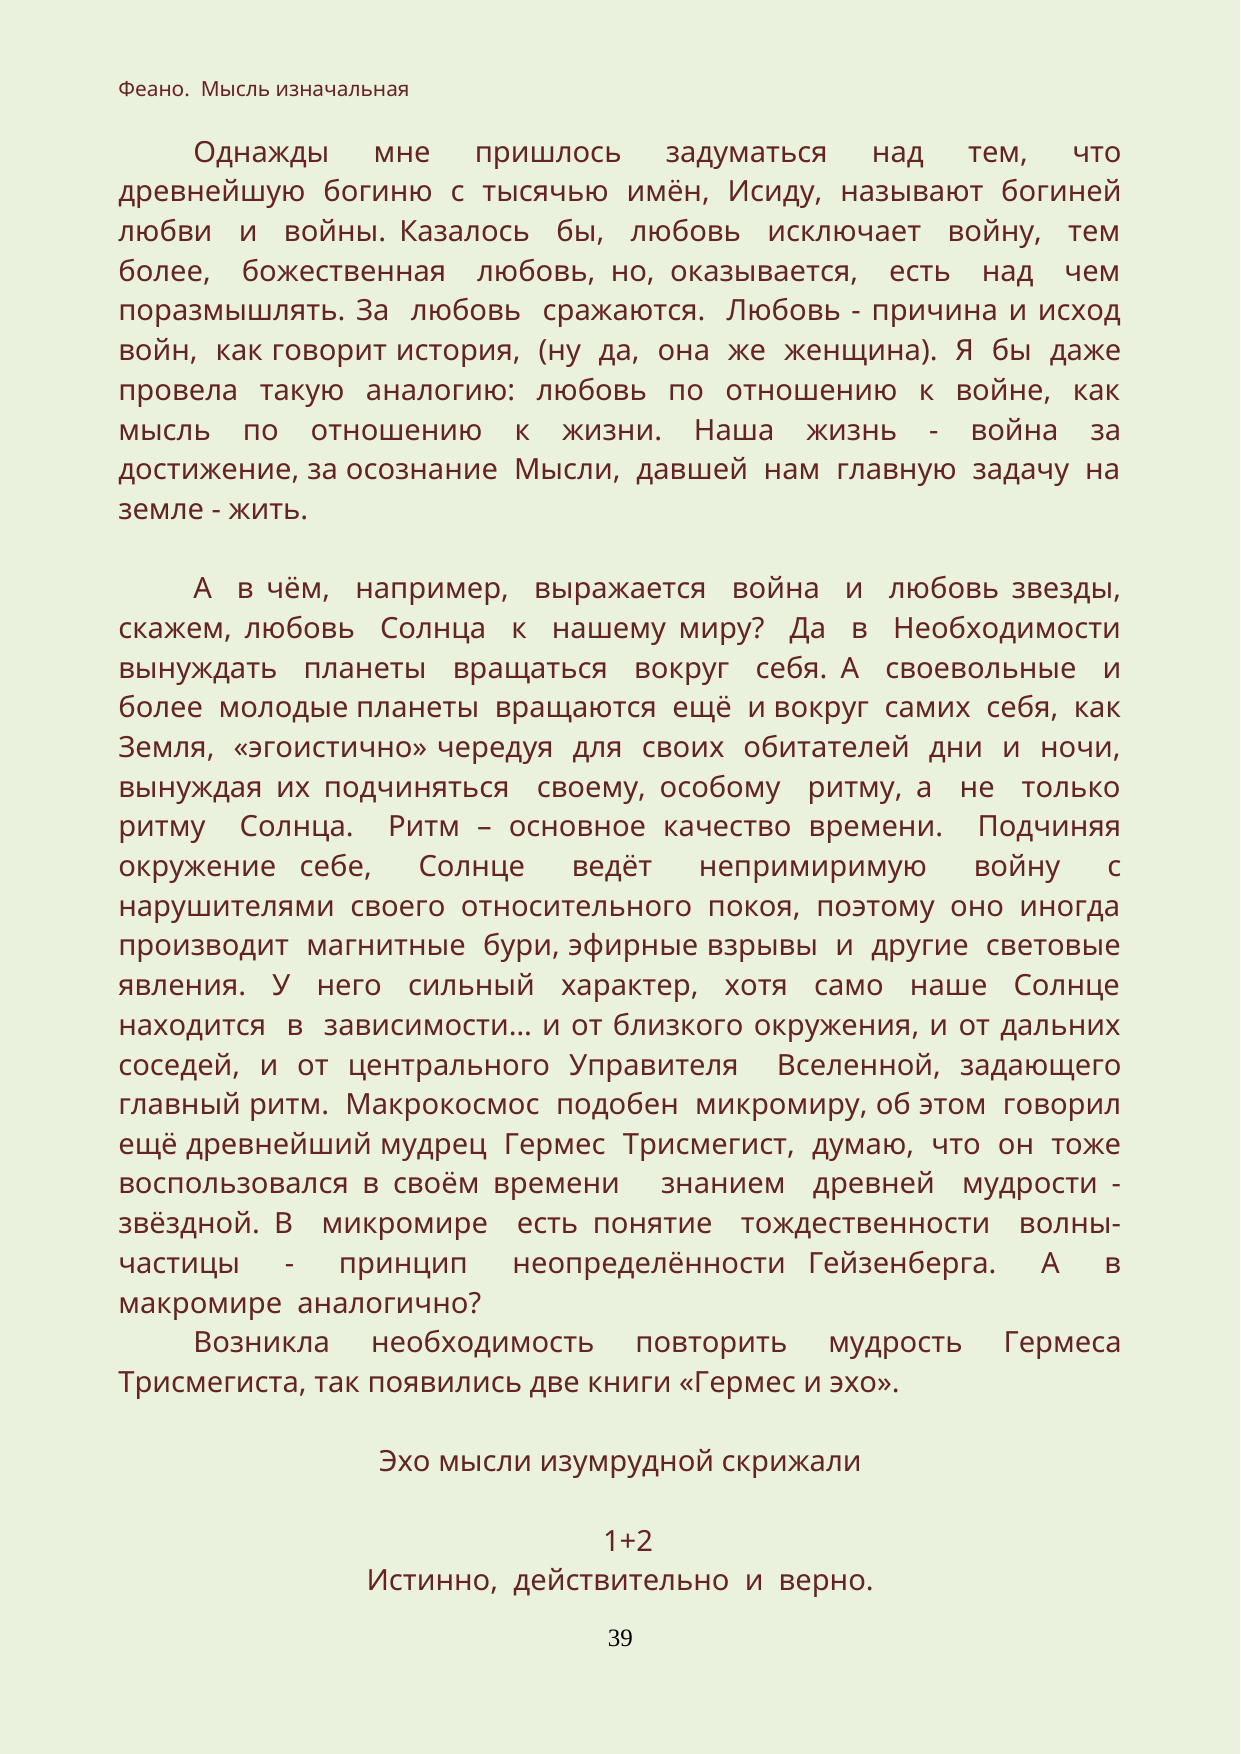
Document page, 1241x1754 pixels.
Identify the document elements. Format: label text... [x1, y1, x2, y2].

text Истинно, действительно и верно. [118, 1560, 1122, 1599]
text А в чём, например, выражается война и любовь звезды, скажем, любовь Солнца к нашему миру? Да в Необходимости вынуждать планеты вращаться вокруг себя. А своевольные и более молодые планеты вращаются ещё и вокруг самих себя, как Земля, «эгоистично» чередуя для своих обитателей дни и ночи, вынуждая их подчиняться своему, особому ритму, а не только ритму Солнца. Ритм – основное качество времени. Подчиняя окружение себе, Солнце ведёт непримиримую войну с нарушителями своего относительного покоя, поэтому оно иногда производит магнитные бури, эфирные взрывы и другие световые явления. У него сильный характер, хотя само наше Солнце находится в зависимости… и от близкого окружения, и от дальних соседей, и от центрального Управителя Вселенной, задающего главный ритм. Макрокосмос подобен микромиру, об этом говорил ещё древнейший мудрец Гермес Трисмегист, думаю, что он тоже воспользовался в своём времени знанием древней мудрости - звёздной. В микромире есть понятие тождественности волны-частицы - принцип неопределённости Гейзенберга. А в макромире аналогично? [118, 567, 1122, 1322]
text 1+2 [118, 1520, 1122, 1560]
text Однажды мне пришлось задуматься над тем, что древнейшую богиню с тысячью имён, Исиду, называют богиней любви и войны. Казалось бы, любовь исключает войну, тем более, божественная любовь, но, оказывается, есть над чем поразмышлять. За любовь сражаются. Любовь - причина и исход войн, как говорит история, (ну да, она же женщина). Я бы даже провела такую аналогию: любовь по отношению к войне, как мысль по отношению к жизни. Наша жизнь - война за достижение, за осознание Мысли, давшей нам главную задачу на земле - жить. [118, 131, 1122, 528]
text Возникла необходимость повторить мудрость Гермеса Трисмегиста, так появились две книги «Гермес и эхо». [118, 1322, 1122, 1401]
text Эхо мысли изумрудной скрижали [118, 1441, 1122, 1480]
